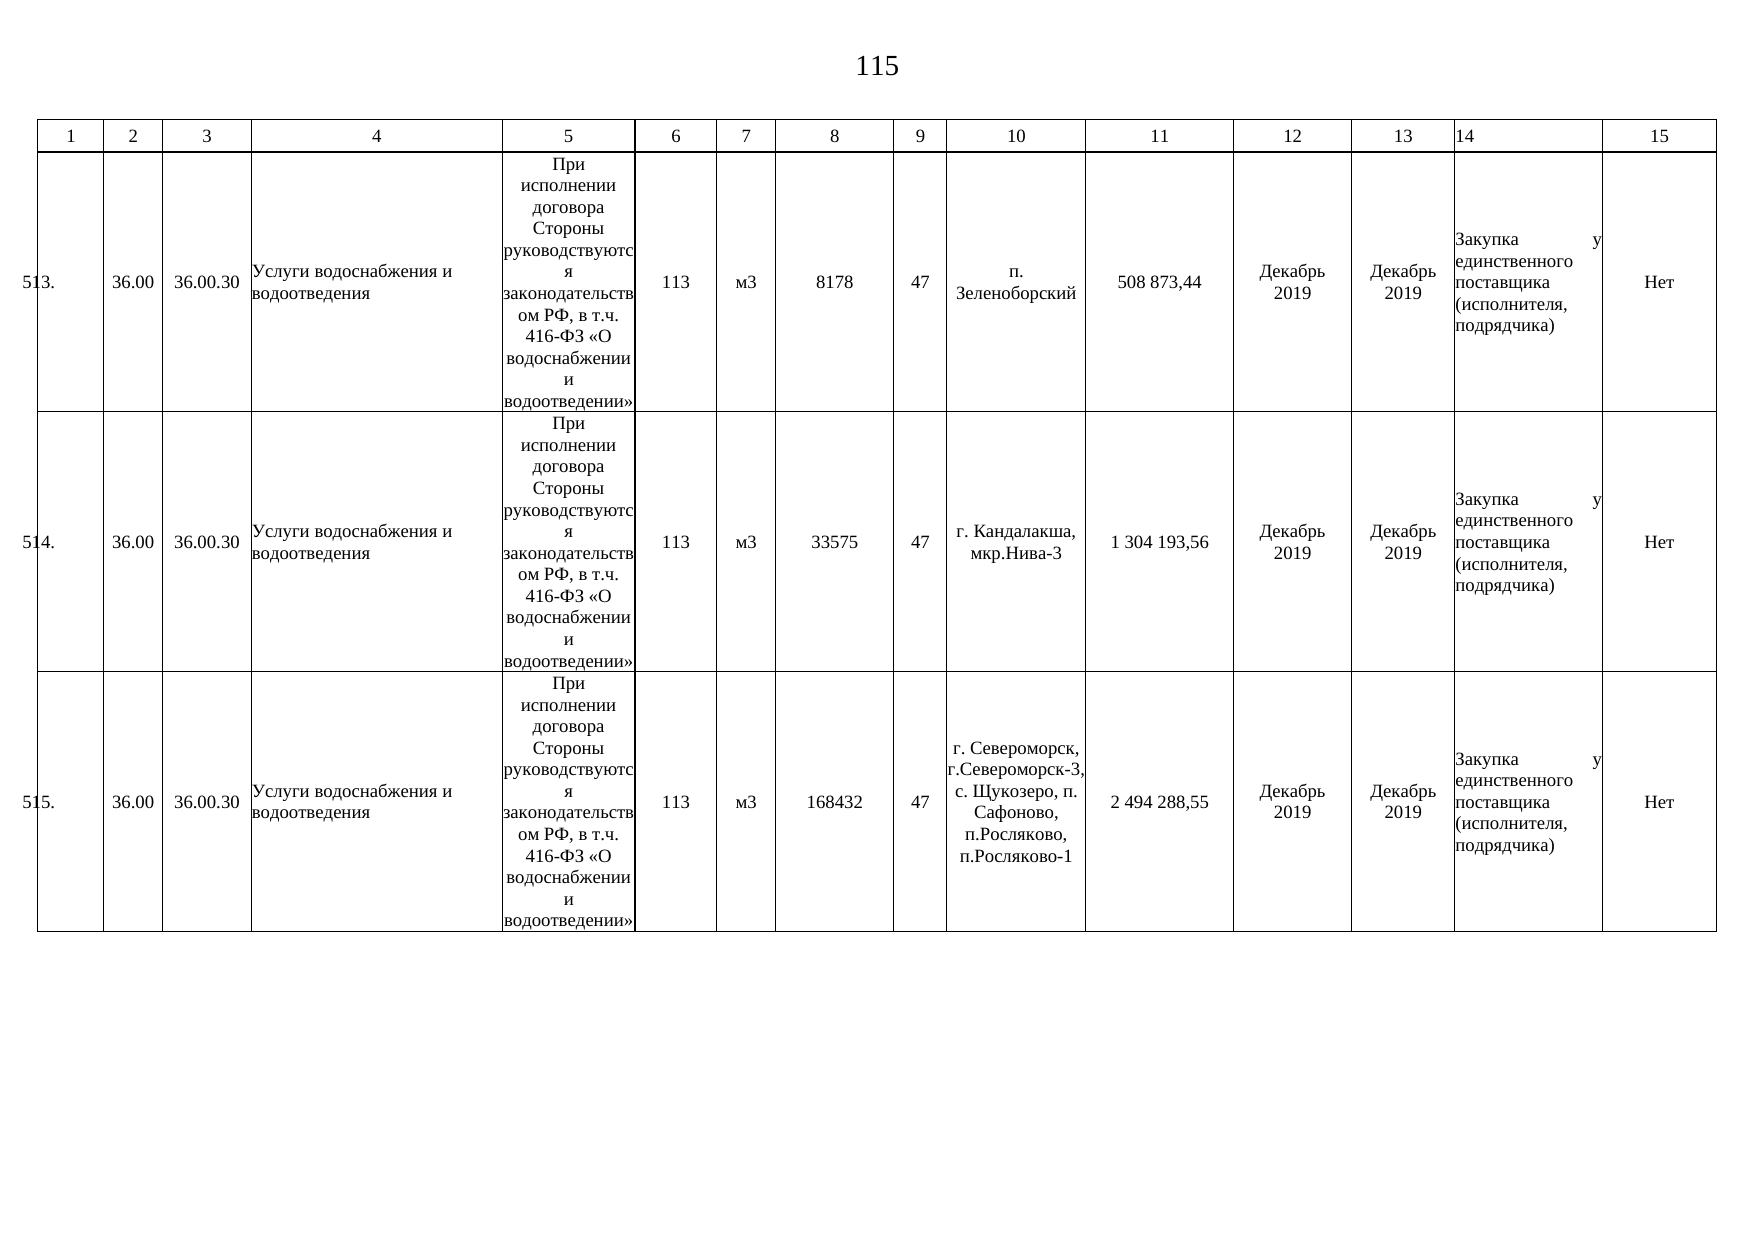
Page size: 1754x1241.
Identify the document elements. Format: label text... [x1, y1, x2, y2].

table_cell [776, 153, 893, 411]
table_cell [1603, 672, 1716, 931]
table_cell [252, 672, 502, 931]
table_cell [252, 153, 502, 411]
table_header 5 [503, 120, 634, 151]
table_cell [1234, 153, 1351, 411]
table_header 3 [163, 120, 251, 151]
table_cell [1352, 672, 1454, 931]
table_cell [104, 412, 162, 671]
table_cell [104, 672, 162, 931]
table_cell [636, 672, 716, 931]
table_header 6 [636, 120, 716, 151]
table_header 8 [776, 120, 893, 151]
table_header 7 [717, 120, 775, 151]
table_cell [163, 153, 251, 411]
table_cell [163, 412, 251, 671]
table_header 13 [1352, 120, 1454, 151]
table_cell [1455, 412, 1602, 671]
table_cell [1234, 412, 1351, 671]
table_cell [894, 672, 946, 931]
table_header 10 [947, 120, 1085, 151]
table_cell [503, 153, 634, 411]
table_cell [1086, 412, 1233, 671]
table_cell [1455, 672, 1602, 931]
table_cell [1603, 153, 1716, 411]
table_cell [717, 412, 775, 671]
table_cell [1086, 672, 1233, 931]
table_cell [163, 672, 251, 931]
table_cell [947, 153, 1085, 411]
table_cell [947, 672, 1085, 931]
table_header 4 [252, 120, 502, 151]
table_header 1 [38, 120, 103, 151]
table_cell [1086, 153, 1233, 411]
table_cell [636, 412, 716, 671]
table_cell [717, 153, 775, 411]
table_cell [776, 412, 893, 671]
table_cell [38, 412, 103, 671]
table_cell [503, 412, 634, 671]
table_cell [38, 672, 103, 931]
table_header 2 [104, 120, 162, 151]
table_header 12 [1234, 120, 1351, 151]
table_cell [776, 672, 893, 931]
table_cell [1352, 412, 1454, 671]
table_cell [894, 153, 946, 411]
table_header 11 [1086, 120, 1233, 151]
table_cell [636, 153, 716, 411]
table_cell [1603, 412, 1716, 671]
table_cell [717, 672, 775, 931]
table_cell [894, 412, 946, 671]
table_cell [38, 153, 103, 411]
table_header 14 [1455, 120, 1602, 151]
table_header 9 [894, 120, 946, 151]
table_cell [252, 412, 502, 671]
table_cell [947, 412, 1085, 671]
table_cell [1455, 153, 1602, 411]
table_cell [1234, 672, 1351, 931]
table_header 15 [1603, 120, 1716, 151]
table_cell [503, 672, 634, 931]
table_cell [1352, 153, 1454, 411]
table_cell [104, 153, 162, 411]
